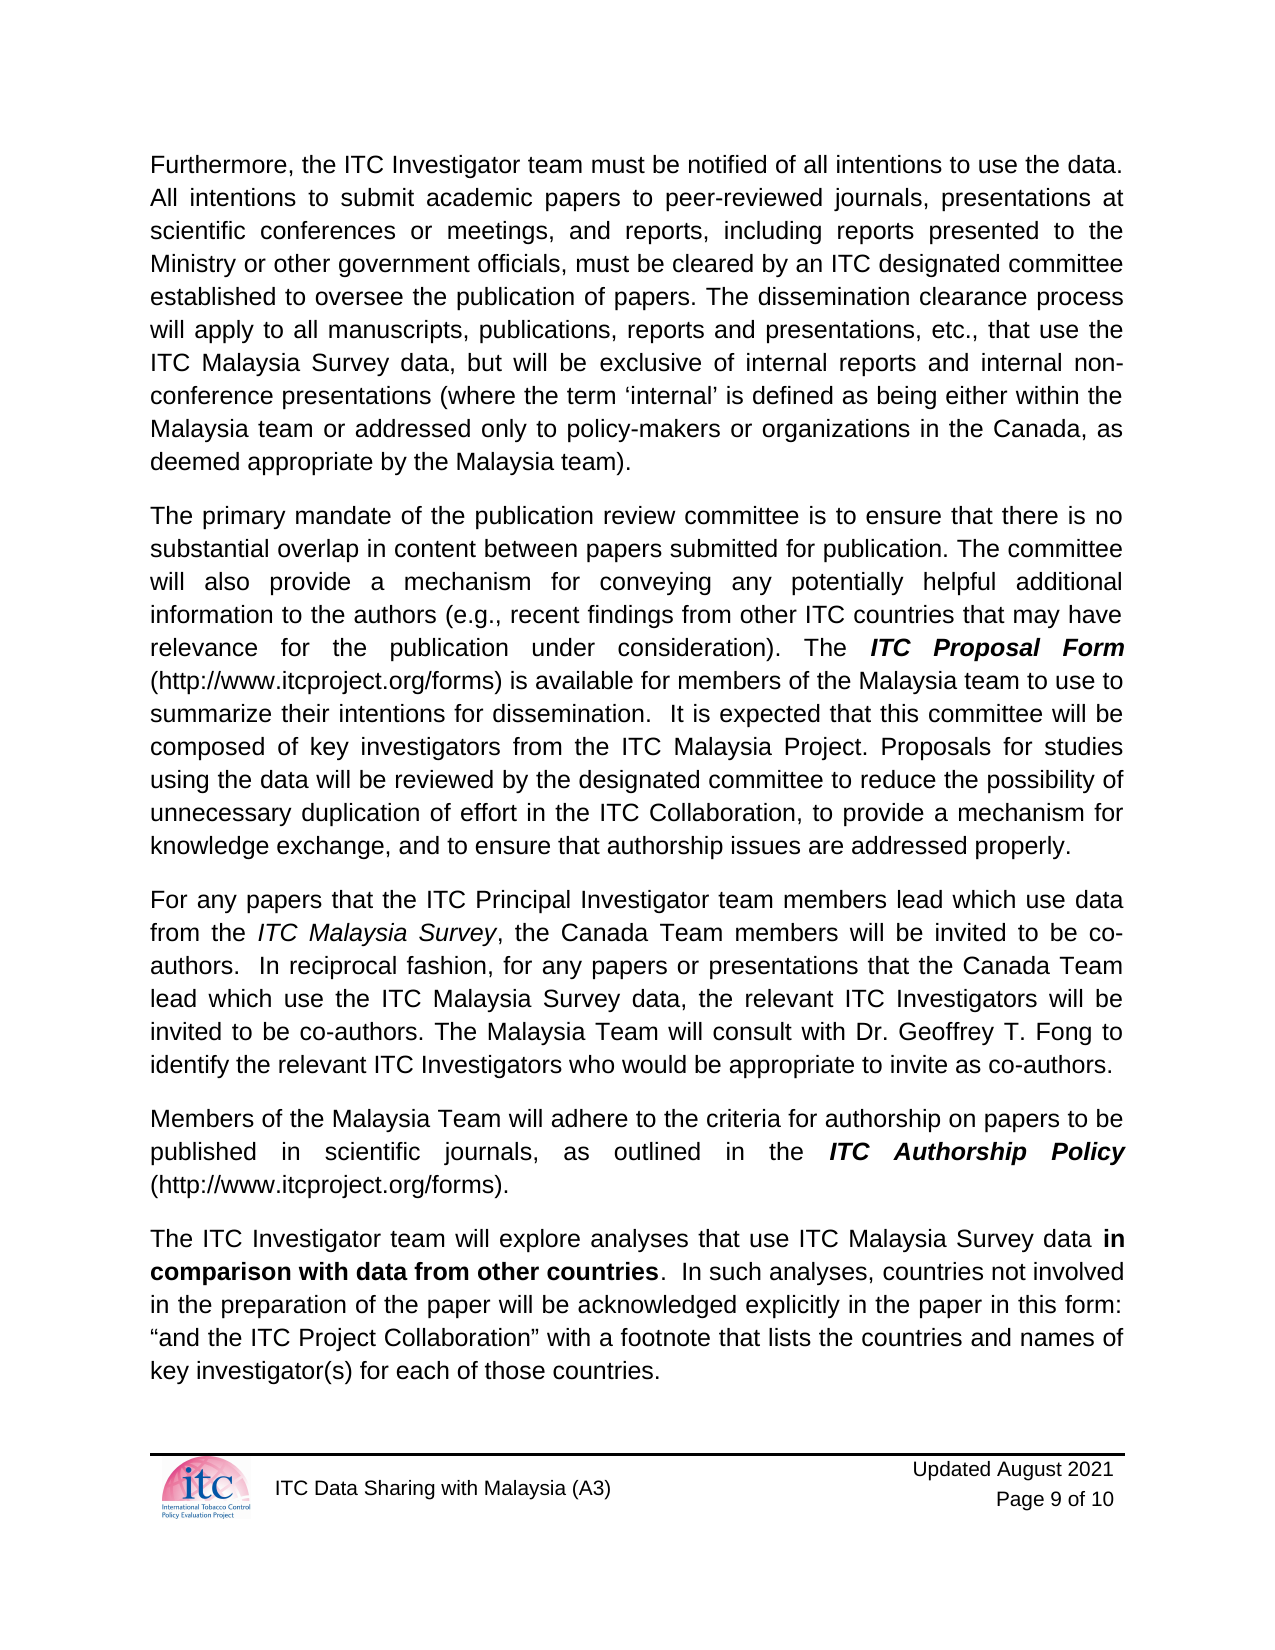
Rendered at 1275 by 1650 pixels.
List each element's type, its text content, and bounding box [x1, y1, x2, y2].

text Members of the Malaysia Team will adhere to the criteria for authorship on papers to be published in scientific journals, as outlined in the ITC Authorship Policy (http://www.itcproject.org/forms). [150, 1104, 1125, 1199]
text The ITC Investigator team will explore analyses that use ITC Malaysia Survey data in comparison with data from other countries. In such analyses, countries not involved in the preparation of the paper will be acknowledged explicitly in the paper in this form: “and the ITC Project Collaboration” with a footnote that lists the countries and names of key investigator(s) for each of those countries. [150, 1224, 1125, 1385]
text For any papers that the ITC Principal Investigator team members lead which use data from the ITC Malaysia Survey, the Canada Team members will be invited to be co-authors. In reciprocal fashion, for any papers or presentations that the Canada Team lead which use the ITC Malaysia Survey data, the relevant ITC Investigators will be invited to be co-authors. The Malaysia Team will consult with Dr. Geoffrey T. Fong to identify the relevant ITC Investigators who would be appropriate to invite as co-authors. [150, 885, 1125, 1079]
picture [162, 1456, 252, 1519]
text Furthermore, the ITC Investigator team must be notified of all intentions to use the data. All intentions to submit academic papers to peer-reviewed journals, presentations at scientific conferences or meetings, and reports, including reports presented to the Ministry or other government officials, must be cleared by an ITC designated committee established to oversee the publication of papers. The dissemination clearance process will apply to all manuscripts, publications, reports and presentations, etc., that use the ITC Malaysia Survey data, but will be exclusive of internal reports and internal non-conference presentations (where the term ‘internal’ is defined as being either within the Malaysia team or addressed only to policy-makers or organizations in the Canada, as deemed appropriate by the Malaysia team). [150, 150, 1125, 476]
text The primary mandate of the publication review committee is to ensure that there is no substantial overlap in content between papers submitted for publication. The committee will also provide a mechanism for conveying any potentially helpful additional information to the authors (e.g., recent findings from other ITC countries that may have relevance for the publication under consideration). The ITC Proposal Form (http://www.itcproject.org/forms) is available for members of the Malaysia team to use to summarize their intentions for dissemination. It is expected that this committee will be composed of key investigators from the ITC Malaysia Project. Proposals for studies using the data will be reviewed by the designated committee to reduce the possibility of unnecessary duplication of effort in the ITC Collaboration, to provide a mechanism for knowledge exchange, and to ensure that authorship issues are addressed properly. [150, 501, 1125, 860]
